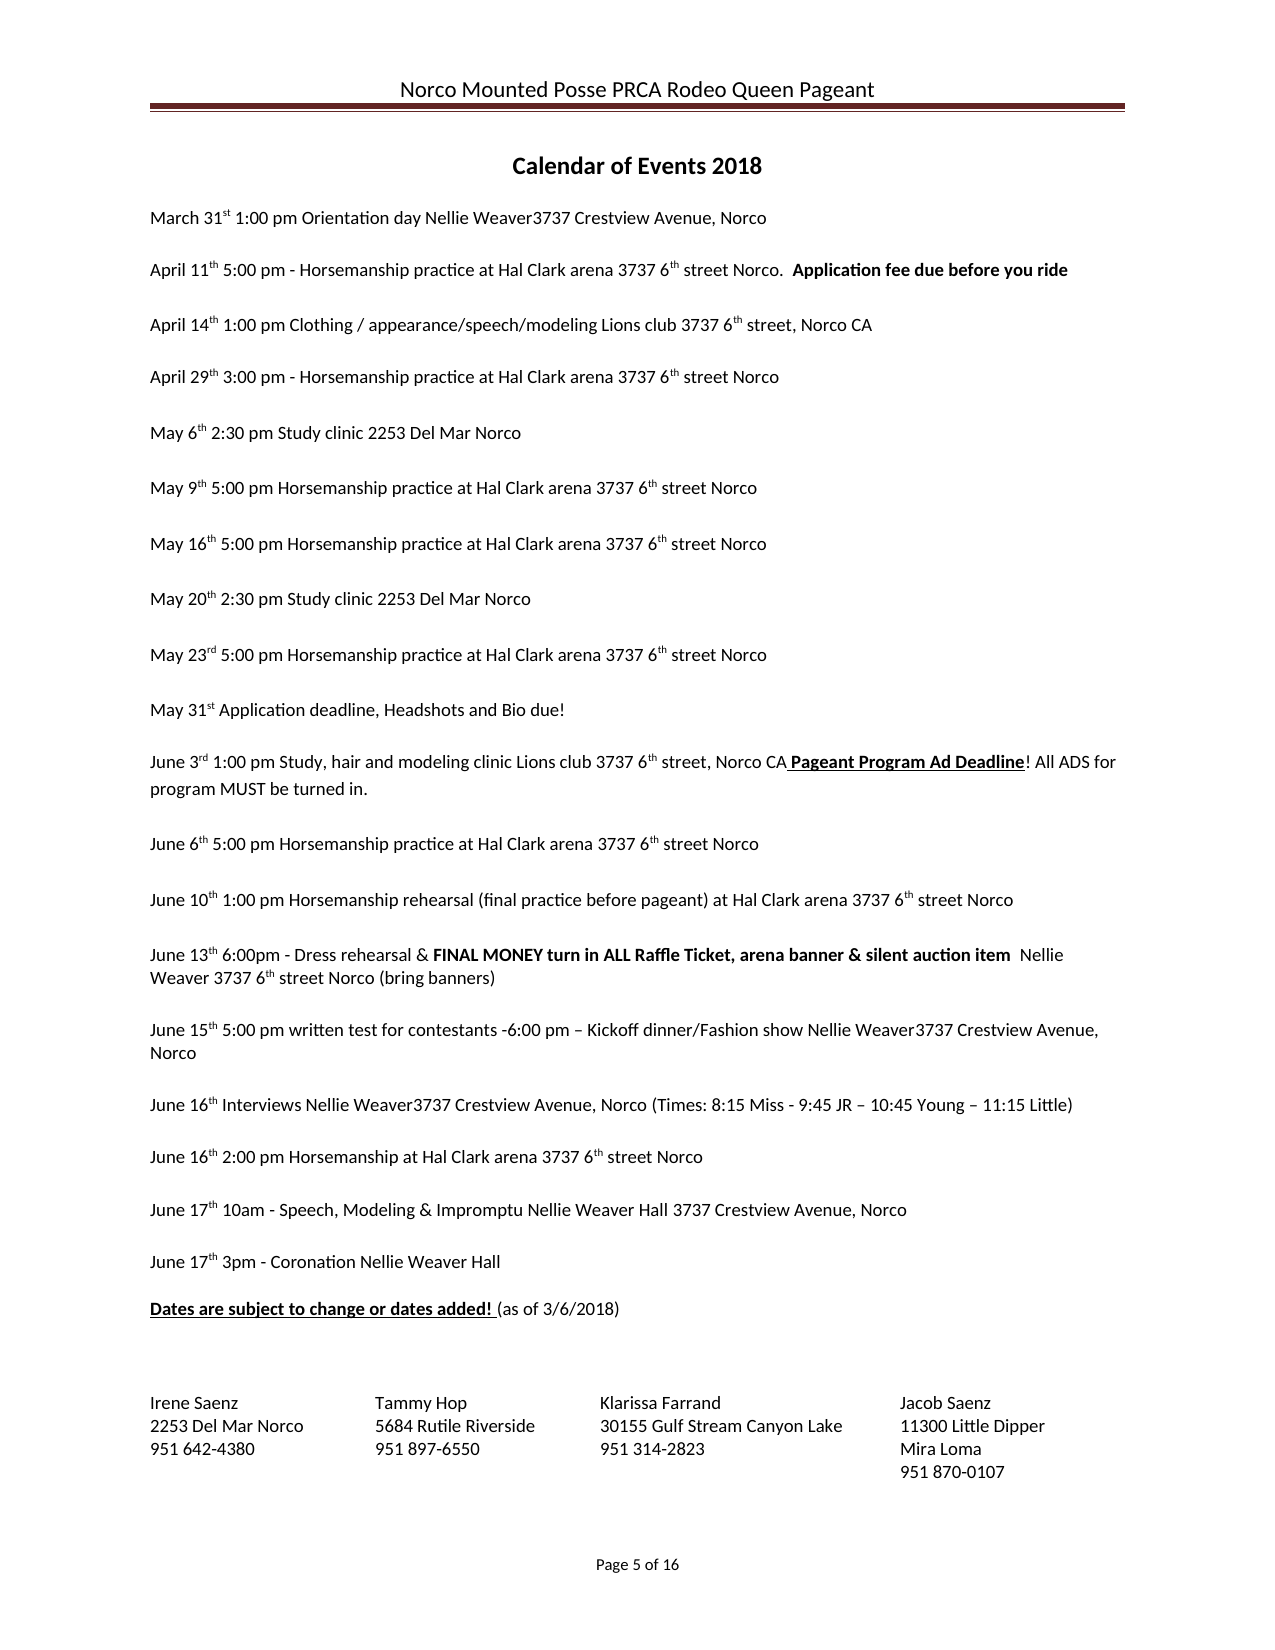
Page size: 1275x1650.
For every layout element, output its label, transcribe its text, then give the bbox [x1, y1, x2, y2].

text May 20th 2:30 pm Study clinic 2253 Del Mar Norco [150, 588, 1125, 611]
text June 6th 5:00 pm Horsemanship practice at Hal Clark arena 3737 6th street Norco [150, 833, 1125, 856]
text May 16th 5:00 pm Horsemanship practice at Hal Clark arena 3737 6th street Norco [150, 532, 1125, 555]
text Dates are subject to change or dates added! (as of 3/6/2018) [150, 1297, 1125, 1320]
text June 15th 5:00 pm written test for contestants -6:00 pm – Kickoff dinner/Fashion show Nellie Weaver3737 Crestview Avenue, Norco [150, 1019, 1125, 1064]
text May 23rd 5:00 pm Horsemanship practice at Hal Clark arena 3737 6th street Norco [150, 643, 1125, 666]
text June 17th 10am - Speech, Modeling & Impromptu Nellie Weaver Hall 3737 Crestview Avenue, Norco [150, 1198, 1125, 1221]
text Calendar of Events 2018 [150, 150, 1125, 181]
text June 16th Interviews Nellie Weaver3737 Crestview Avenue, Norco (Times: 8:15 Miss - 9:45 JR – 10:45 Young – 11:15 Little) [150, 1094, 1125, 1117]
text June 17th 3pm - Coronation Nellie Weaver Hall [150, 1250, 1125, 1273]
text April 11th 5:00 pm - Horsemanship practice at Hal Clark arena 3737 6th street Norco. Application fee due before you ride [150, 258, 1125, 281]
text June 13th 6:00pm - Dress rehearsal & FINAL MONEY turn in ALL Raffle Ticket, arena banner & silent auction item Nellie Weaver 3737 6th street Norco (bring banners) [150, 944, 1125, 989]
text June 3rd 1:00 pm Study, hair and modeling clinic Lions club 3737 6th street, Norco CA Pageant Program Ad Deadline! All ADS for program MUST be turned in. [150, 751, 1125, 800]
text 951 870-0107 [150, 1460, 1125, 1483]
text June 16th 2:00 pm Horsemanship at Hal Clark arena 3737 6th street Norco [150, 1146, 1125, 1169]
text May 9th 5:00 pm Horsemanship practice at Hal Clark arena 3737 6th street Norco [150, 477, 1125, 499]
text April 29th 3:00 pm - Horsemanship practice at Hal Clark arena 3737 6th street Norco [150, 366, 1125, 388]
text June 10th 1:00 pm Horsemanship rehearsal (final practice before pageant) at Hal Clark arena 3737 6th street Norco [150, 888, 1125, 911]
text April 14th 1:00 pm Clothing / appearance/speech/modeling Lions club 3737 6th street, Norco CA [150, 313, 1125, 336]
text May 31st Application deadline, Headshots and Bio due! [150, 699, 1125, 722]
text March 31st 1:00 pm Orientation day Nellie Weaver3737 Crestview Avenue, Norco [150, 206, 1125, 229]
text Irene Saenz Tammy Hop Klarissa Farrand Jacob Saenz [150, 1391, 1125, 1414]
text 2253 Del Mar Norco 5684 Rutile Riverside 30155 Gulf Stream Canyon Lake 11300 Little Dipper [150, 1414, 1125, 1437]
text 951 642-4380 951 897-6550 951 314-2823 Mira Loma [150, 1437, 1125, 1460]
text May 6th 2:30 pm Study clinic 2253 Del Mar Norco [150, 421, 1125, 444]
